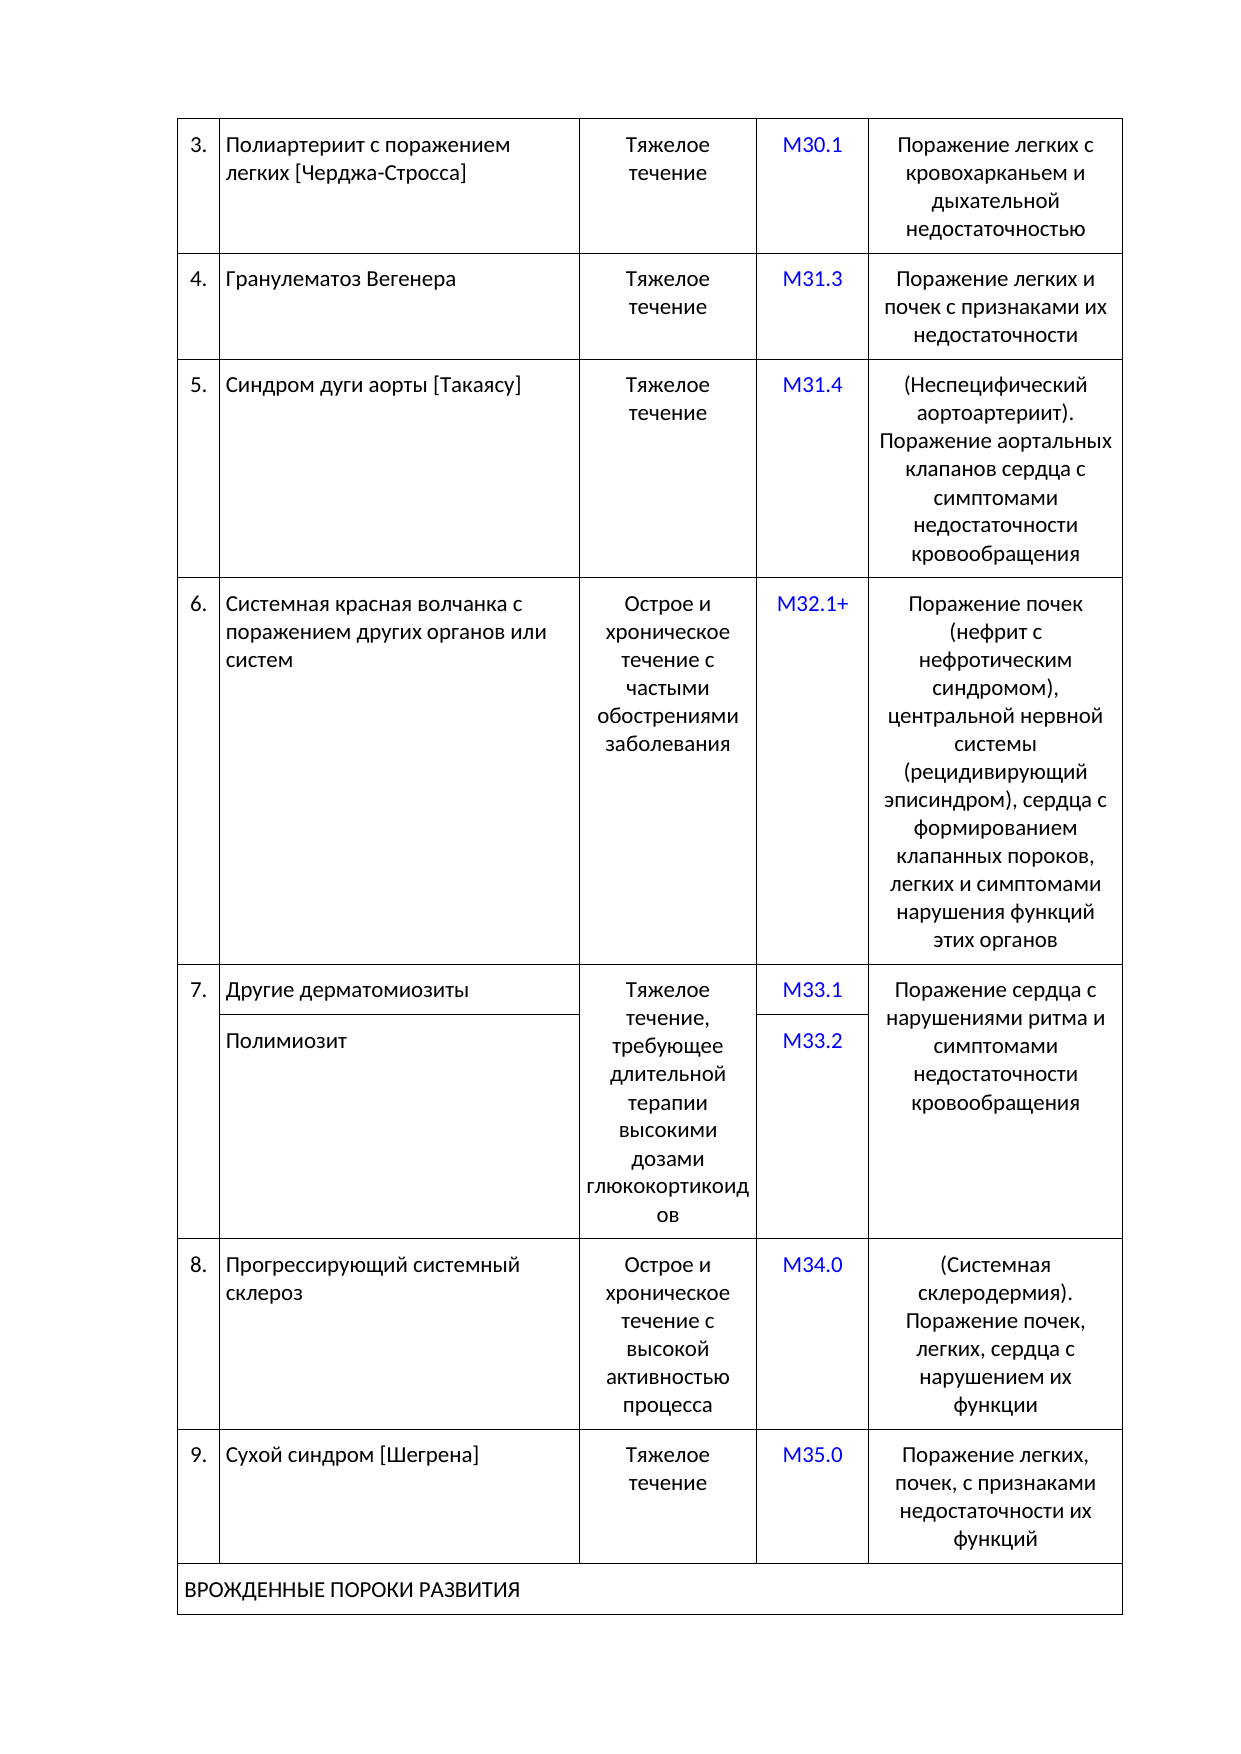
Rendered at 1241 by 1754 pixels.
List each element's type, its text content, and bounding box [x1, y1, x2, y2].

table_cell Тяжелое течение [580, 254, 756, 359]
table_cell Тяжелое течение [580, 1430, 756, 1563]
table_cell M30.1 [757, 119, 868, 252]
table_cell Гранулематоз Вегенера [220, 254, 579, 359]
table_cell Синдром дуги аорты [Такаясу] [220, 360, 579, 577]
table_cell (Неспецифический аортоартериит). Поражение аортальных клапанов сердца с симптомами недостаточности кровообращения [869, 360, 1122, 577]
table_cell 5. [178, 360, 219, 577]
table_cell Прогрессирующий системный склероз [220, 1239, 579, 1429]
table_cell M33.1 [757, 965, 868, 1014]
table_cell 8. [178, 1239, 219, 1429]
table_cell 3. [178, 119, 219, 252]
table_cell Поражение легких с кровохарканьем и дыхательной недостаточностью [869, 119, 1122, 252]
table_cell Поражение легких, почек, с признаками недостаточности их функций [869, 1430, 1122, 1563]
table_cell Тяжелое течение [580, 360, 756, 577]
table_cell (Системная склеродермия). Поражение почек, легких, сердца с нарушением их функции [869, 1239, 1122, 1429]
table_cell M35.0 [757, 1430, 868, 1563]
table_cell M31.4 [757, 360, 868, 577]
table_cell Полимиозит [220, 1015, 579, 1238]
table_cell Тяжелое течение [580, 119, 756, 252]
table_cell 7. [178, 965, 219, 1238]
table_cell ВРОЖДЕННЫЕ ПОРОКИ РАЗВИТИЯ [178, 1564, 1122, 1613]
table_cell 9. [178, 1430, 219, 1563]
table_cell Сухой синдром [Шегрена] [220, 1430, 579, 1563]
table_cell Тяжелое течение, требующее длительной терапии высокими дозами глюкокортикоидов [580, 965, 756, 1238]
table_cell M33.2 [757, 1015, 868, 1238]
table_cell Острое и хроническое течение с частыми обострениями заболевания [580, 578, 756, 964]
table_cell Системная красная волчанка с поражением других органов или систем [220, 578, 579, 964]
table_cell M32.1+ [757, 578, 868, 964]
table_cell Поражение легких и почек с признаками их недостаточности [869, 254, 1122, 359]
table_cell Острое и хроническое течение с высокой активностью процесса [580, 1239, 756, 1429]
table_cell Поражение почек (нефрит с нефротическим синдромом), центральной нервной системы (рецидивирующий эписиндром), сердца с формированием клапанных пороков, легких и симптомами нарушения функций этих органов [869, 578, 1122, 964]
table_cell 4. [178, 254, 219, 359]
table_cell M34.0 [757, 1239, 868, 1429]
table_cell Другие дерматомиозиты [220, 965, 579, 1014]
table_cell 6. [178, 578, 219, 964]
table_cell M31.3 [757, 254, 868, 359]
table_cell Поражение сердца с нарушениями ритма и симптомами недостаточности кровообращения [869, 965, 1122, 1238]
table_cell Полиартериит с поражением легких [Черджа-Стросса] [220, 119, 579, 252]
